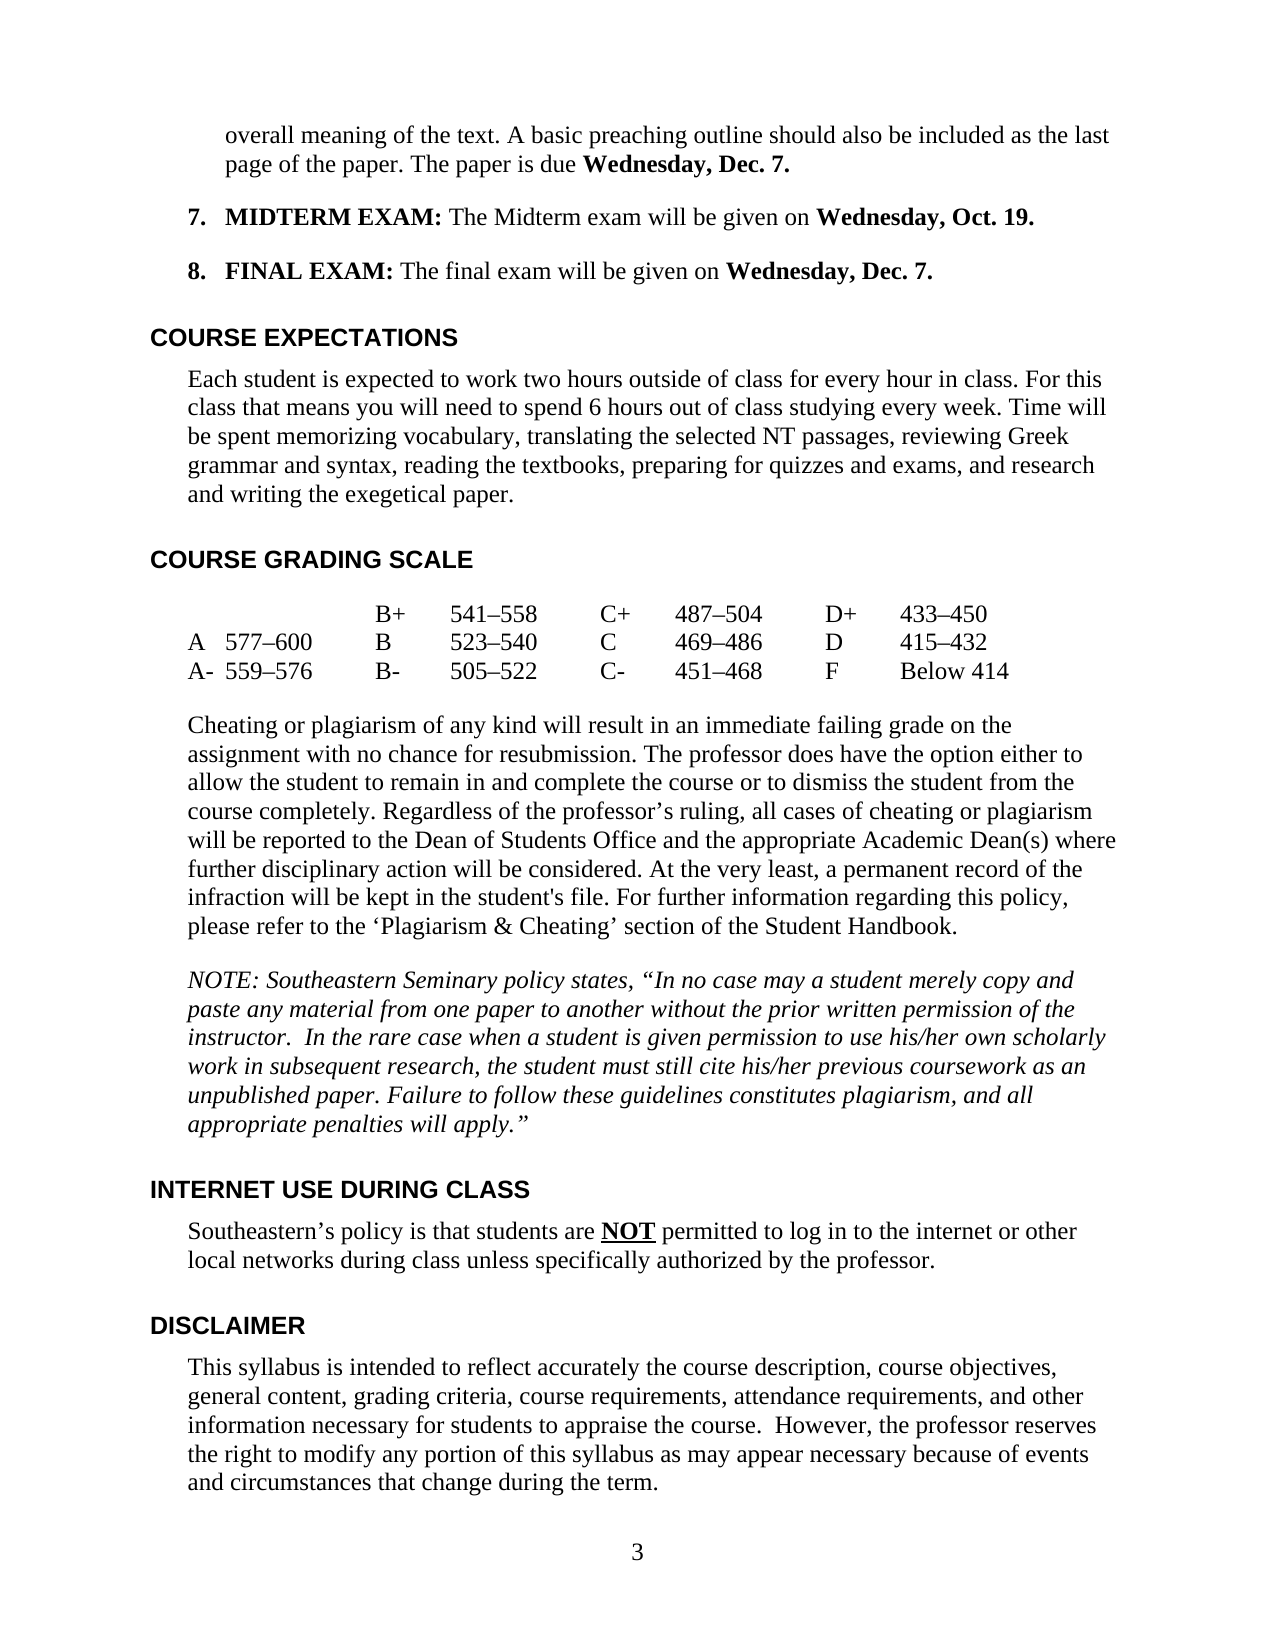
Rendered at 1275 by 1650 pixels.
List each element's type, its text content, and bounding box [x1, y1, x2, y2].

text 7. MIDTERM EXAM: The Midterm exam will be given on Wednesday, Oct. 19. [187, 202, 1125, 231]
text This syllabus is intended to reflect accurately the course description, course objectives, general content, grading criteria, course requirements, attendance requirements, and other information necessary for students to appraise the course. However, the professor reserves the right to modify any portion of this syllabus as may appear necessary because of events and circumstances that change during the term. [187, 1352, 1125, 1496]
text A- 559–576 B- 505–522 C- 451–468 F Below 414 [187, 656, 1125, 685]
text COURSE Grading Scale [150, 545, 1125, 574]
text Cheating or plagiarism of any kind will result in an immediate failing grade on the assignment with no chance for resubmission. The professor does have the option either to allow the student to remain in and complete the course or to dismiss the student from the course completely. Regardless of the professor’s ruling, all cases of cheating or plagiarism will be reported to the Dean of Students Office and the appropriate Academic Dean(s) where further disciplinary action will be considered. At the very least, a permanent record of the infraction will be kept in the student's file. For further information regarding this policy, please refer to the ‘Plagiarism & Cheating’ section of the Student Handbook. [187, 710, 1125, 940]
text NOTE: Southeastern Seminary policy states, “In no case may a student merely copy and paste any material from one paper to another without the prior written permission of the instructor. In the rare case when a student is given permission to use his/her own scholarly work in subsequent research, the student must still cite his/her previous coursework as an unpublished paper. Failure to follow these guidelines constitutes plagiarism, and all appropriate penalties will apply.” [187, 965, 1125, 1137]
text COURSE EXPECTATIONS [150, 322, 1125, 351]
text Southeastern’s policy is that students are NOT permitted to log in to the internet or other local networks during class unless specifically authorized by the professor. [187, 1216, 1125, 1274]
text DISCLAIMER [150, 1311, 1125, 1340]
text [187, 120, 1125, 177]
text B+ 541–558 C+ 487–504 D+ 433–450 [187, 599, 1125, 627]
text 8. FINAL EXAM: The final exam will be given on Wednesday, Dec. 7. [187, 256, 1125, 285]
text A 577–600 B 523–540 C 469–486 D 415–432 [187, 627, 1125, 656]
text INTERNET USE DURING CLASS [150, 1175, 1125, 1204]
text Each student is expected to work two hours outside of class for every hour in class. For this class that means you will need to spend 6 hours out of class studying every week. Time will be spent memorizing vocabulary, translating the selected NT passages, reviewing Greek grammar and syntax, reading the textbooks, preparing for quizzes and exams, and research and writing the exegetical paper. [187, 364, 1125, 507]
